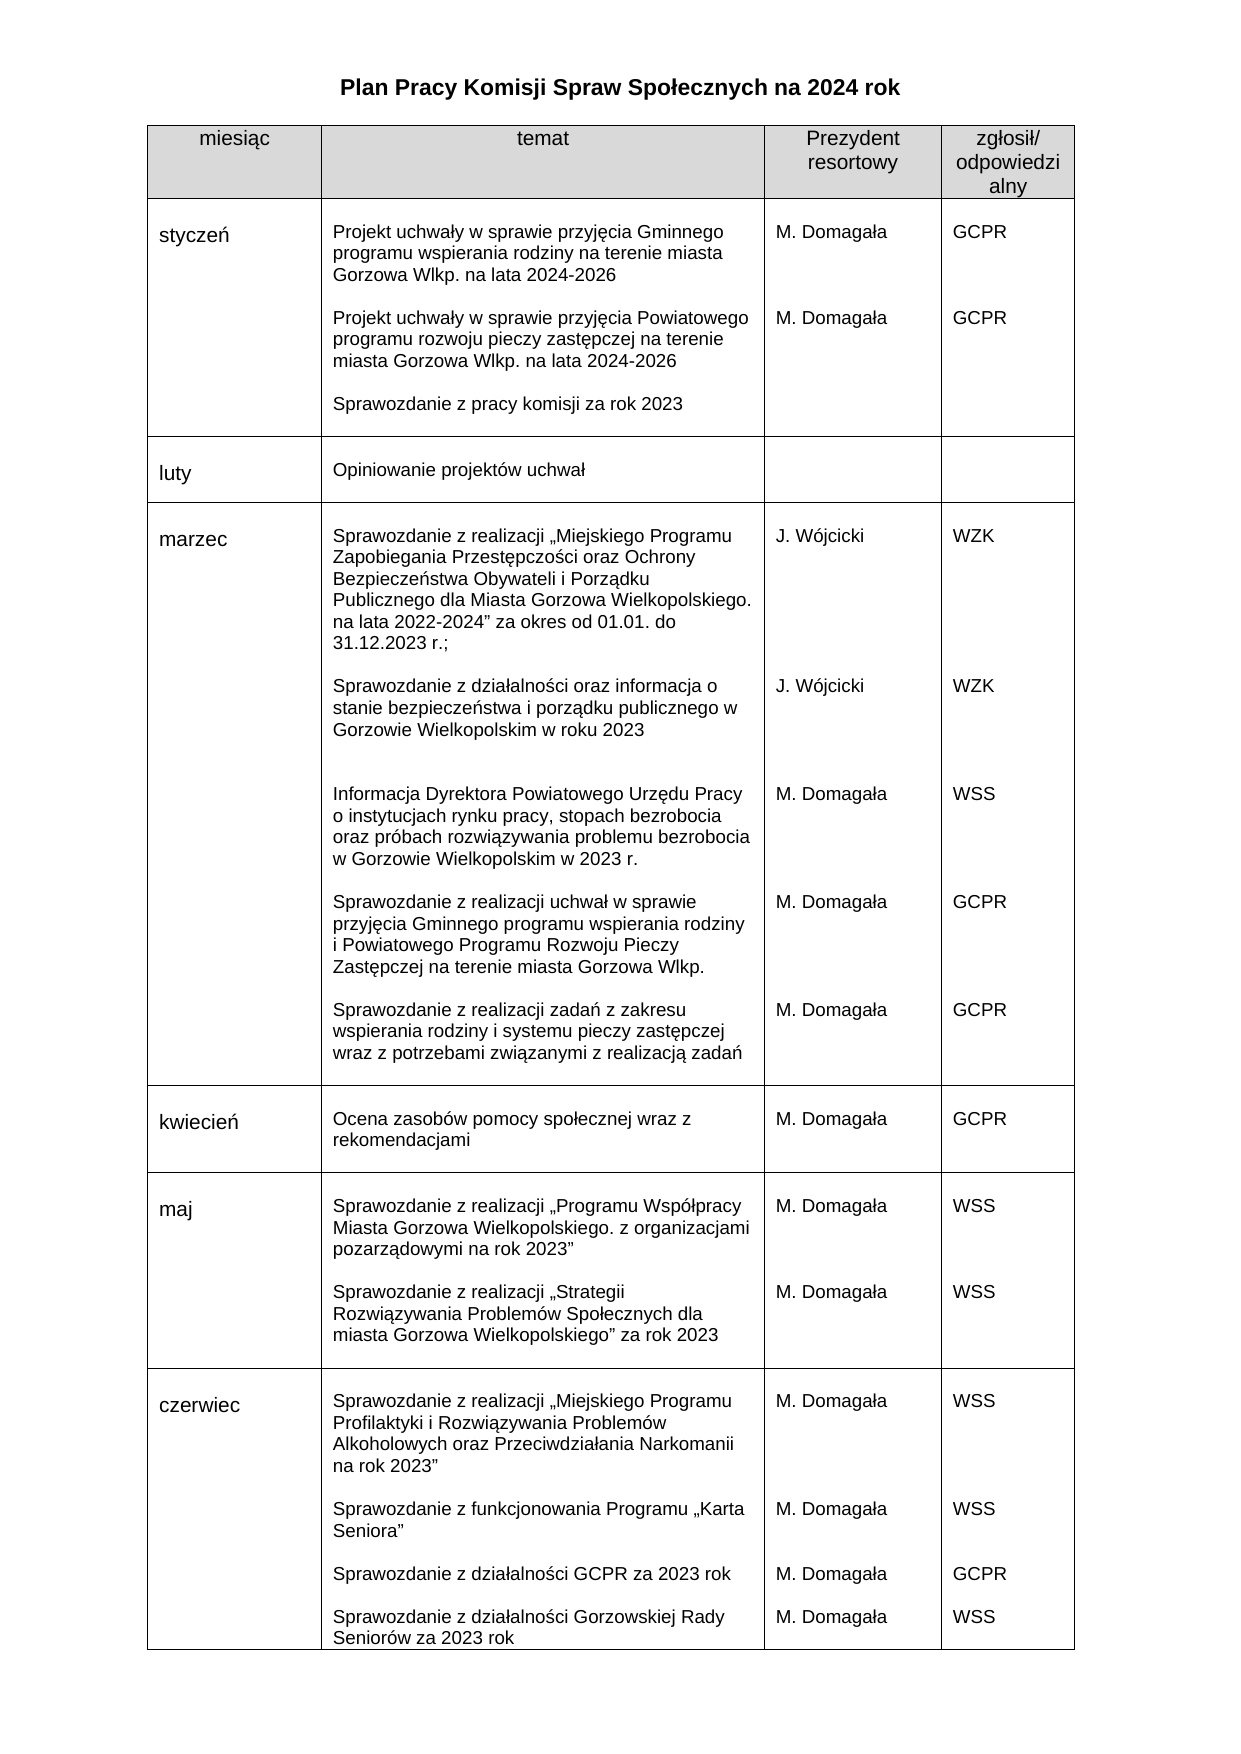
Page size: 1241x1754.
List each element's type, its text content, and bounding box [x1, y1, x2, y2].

table_cell kwiecień [148, 1086, 321, 1172]
table_cell maj [148, 1173, 321, 1367]
table_header Prezydent resortowy [765, 126, 941, 198]
table_cell Ocena zasobów pomocy społecznej wraz z rekomendacjami [322, 1086, 764, 1172]
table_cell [765, 1369, 941, 1649]
table_cell luty [148, 437, 321, 502]
table_cell Opiniowanie projektów uchwał [322, 437, 764, 502]
table_cell WSS WSS [942, 1173, 1074, 1367]
table_cell WZK WZK WSS GCPR GCPR [942, 503, 1074, 1085]
table_cell styczeń [148, 199, 321, 436]
table_cell Sprawozdanie z realizacji „Programu Współpracy Miasta Gorzowa Wielkopolskiego. z organizacjami pozarządowymi na rok 2023” Sprawozdanie z realizacji „Strategii Rozwiązywania Problemów Społecznych dla miasta Gorzowa Wielkopolskiego” za rok 2023 [322, 1173, 764, 1367]
table_cell GCPR [942, 1086, 1074, 1172]
table_header temat [322, 126, 764, 198]
table_cell J. Wójcicki J. Wójcicki M. Domagała M. Domagała M. Domagała [765, 503, 941, 1085]
table_cell Projekt uchwały w sprawie przyjęcia Gminnego programu wspierania rodziny na terenie miasta Gorzowa Wlkp. na lata 2024-2026 Projekt uchwały w sprawie przyjęcia Powiatowego programu rozwoju pieczy zastępczej na terenie miasta Gorzowa Wlkp. na lata 2024-2026 Sprawozdanie z pracy komisji za rok 2023 [322, 199, 764, 436]
table_header zgłosił/odpowiedzialny [942, 126, 1074, 198]
table_cell WSS WSS GCPR WSS [942, 1369, 1074, 1649]
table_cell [322, 1369, 764, 1649]
table_cell GCPR GCPR [942, 199, 1074, 436]
text Plan Pracy Komisji Spraw Społecznych na 2024 rok [148, 74, 1093, 100]
table_cell Sprawozdanie z realizacji „Miejskiego Programu Zapobiegania Przestępczości oraz Ochrony Bezpieczeństwa Obywateli i Porządku Publicznego dla Miasta Gorzowa Wielkopolskiego. na lata 2022-2024” za okres od 01.01. do 31.12.2023 r.; Sprawozdanie z działalności oraz informacja o stanie bezpieczeństwa i porządku publicznego w Gorzowie Wielkopolskim w roku 2023 Informacja Dyrektora Powiatowego Urzędu Pracy o instytucjach rynku pracy, stopach bezrobocia oraz próbach rozwiązywania problemu bezrobocia w Gorzowie Wielkopolskim w 2023 r. Sprawozdanie z realizacji uchwał w sprawie przyjęcia Gminnego programu wspierania rodziny i Powiatowego Programu Rozwoju Pieczy Zastępczej na terenie miasta Gorzowa Wlkp. Sprawozdanie z realizacji zadań z zakresu wspierania rodziny i systemu pieczy zastępczej wraz z potrzebami związanymi z realizacją zadań [322, 503, 764, 1085]
table_cell M. Domagała [765, 1086, 941, 1172]
table_cell [942, 437, 1074, 502]
table_cell M. Domagała M. Domagała [765, 1173, 941, 1367]
table_cell czerwiec [148, 1369, 321, 1649]
table_header miesiąc [148, 126, 321, 198]
table_cell M. Domagała M. Domagała [765, 199, 941, 436]
table_cell [765, 437, 941, 502]
table_cell marzec [148, 503, 321, 1085]
